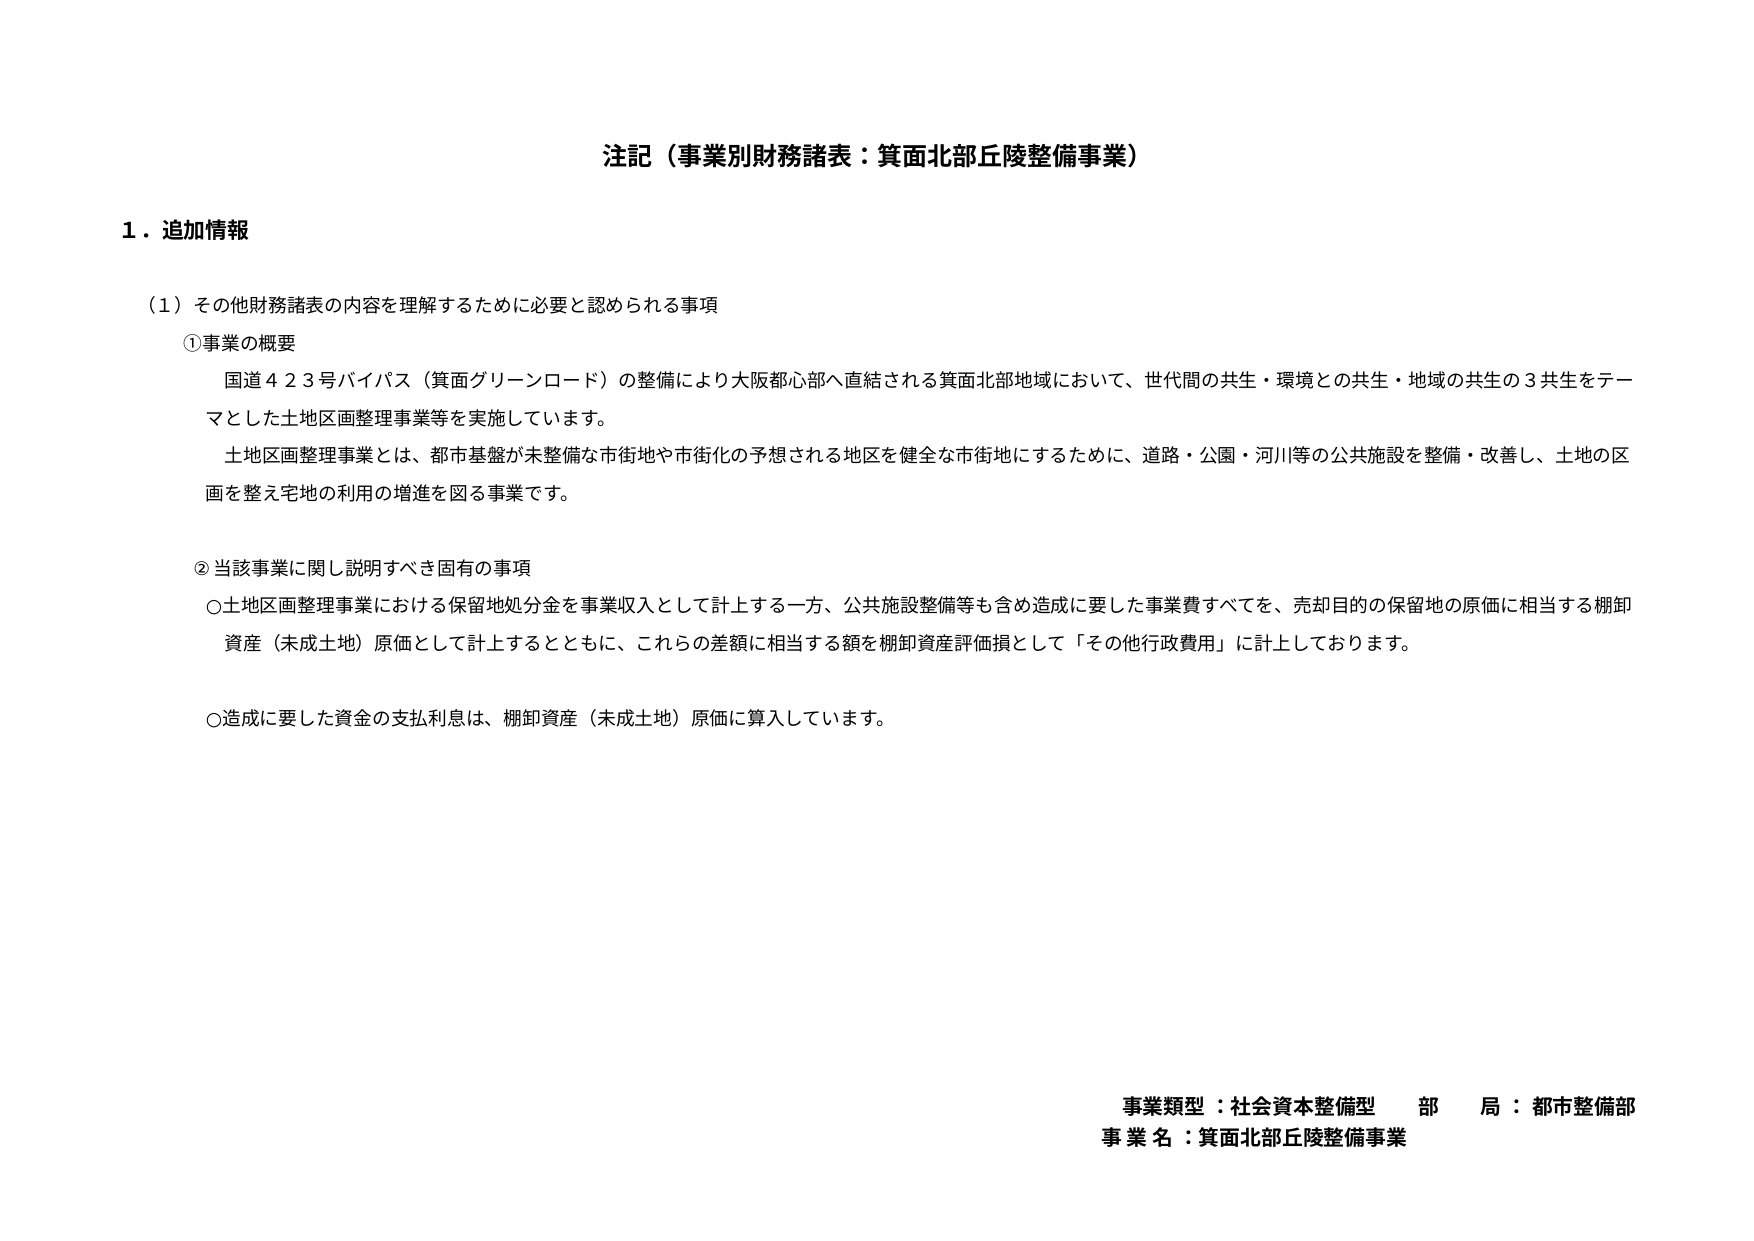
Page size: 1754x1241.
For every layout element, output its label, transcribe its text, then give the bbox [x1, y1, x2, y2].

text ○造成に要した資金の支払利息は、棚卸資産（未成土地）原価に算入しています。 [206, 698, 1636, 736]
text １．追加情報 [118, 211, 1636, 248]
text 土地区画整理事業とは、都市基盤が未整備な市街地や市街化の予想される地区を健全な市街地にするために、道路・公園・河川等の公共施設を整備・改善し、土地の区画を整え宅地の利用の増進を図る事業です。 [206, 436, 1636, 511]
text ①事業の概要 [118, 323, 1636, 361]
text ②当該事業に関し説明すべき固有の事項 [118, 548, 1636, 586]
text 国道４２３号バイパス（箕面グリーンロード）の整備により大阪都心部へ直結される箕面北部地域において、世代間の共生・環境との共生・地域の共生の３共生をテーマとした土地区画整理事業等を実施しています。 [206, 361, 1636, 436]
text ○土地区画整理事業における保留地処分金を事業収入として計上する一方、公共施設整備等も含め造成に要した事業費すべてを、売却目的の保留地の原価に相当する棚卸資産（未成土地）原価として計上するとともに、これらの差額に相当する額を棚卸資産評価損として「その他行政費用」に計上しております。 [206, 586, 1636, 661]
text 注記（事業別財務諸表：箕面北部丘陵整備事業） [118, 136, 1636, 173]
text （１）その他財務諸表の内容を理解するために必要と認められる事項 [118, 286, 1636, 323]
